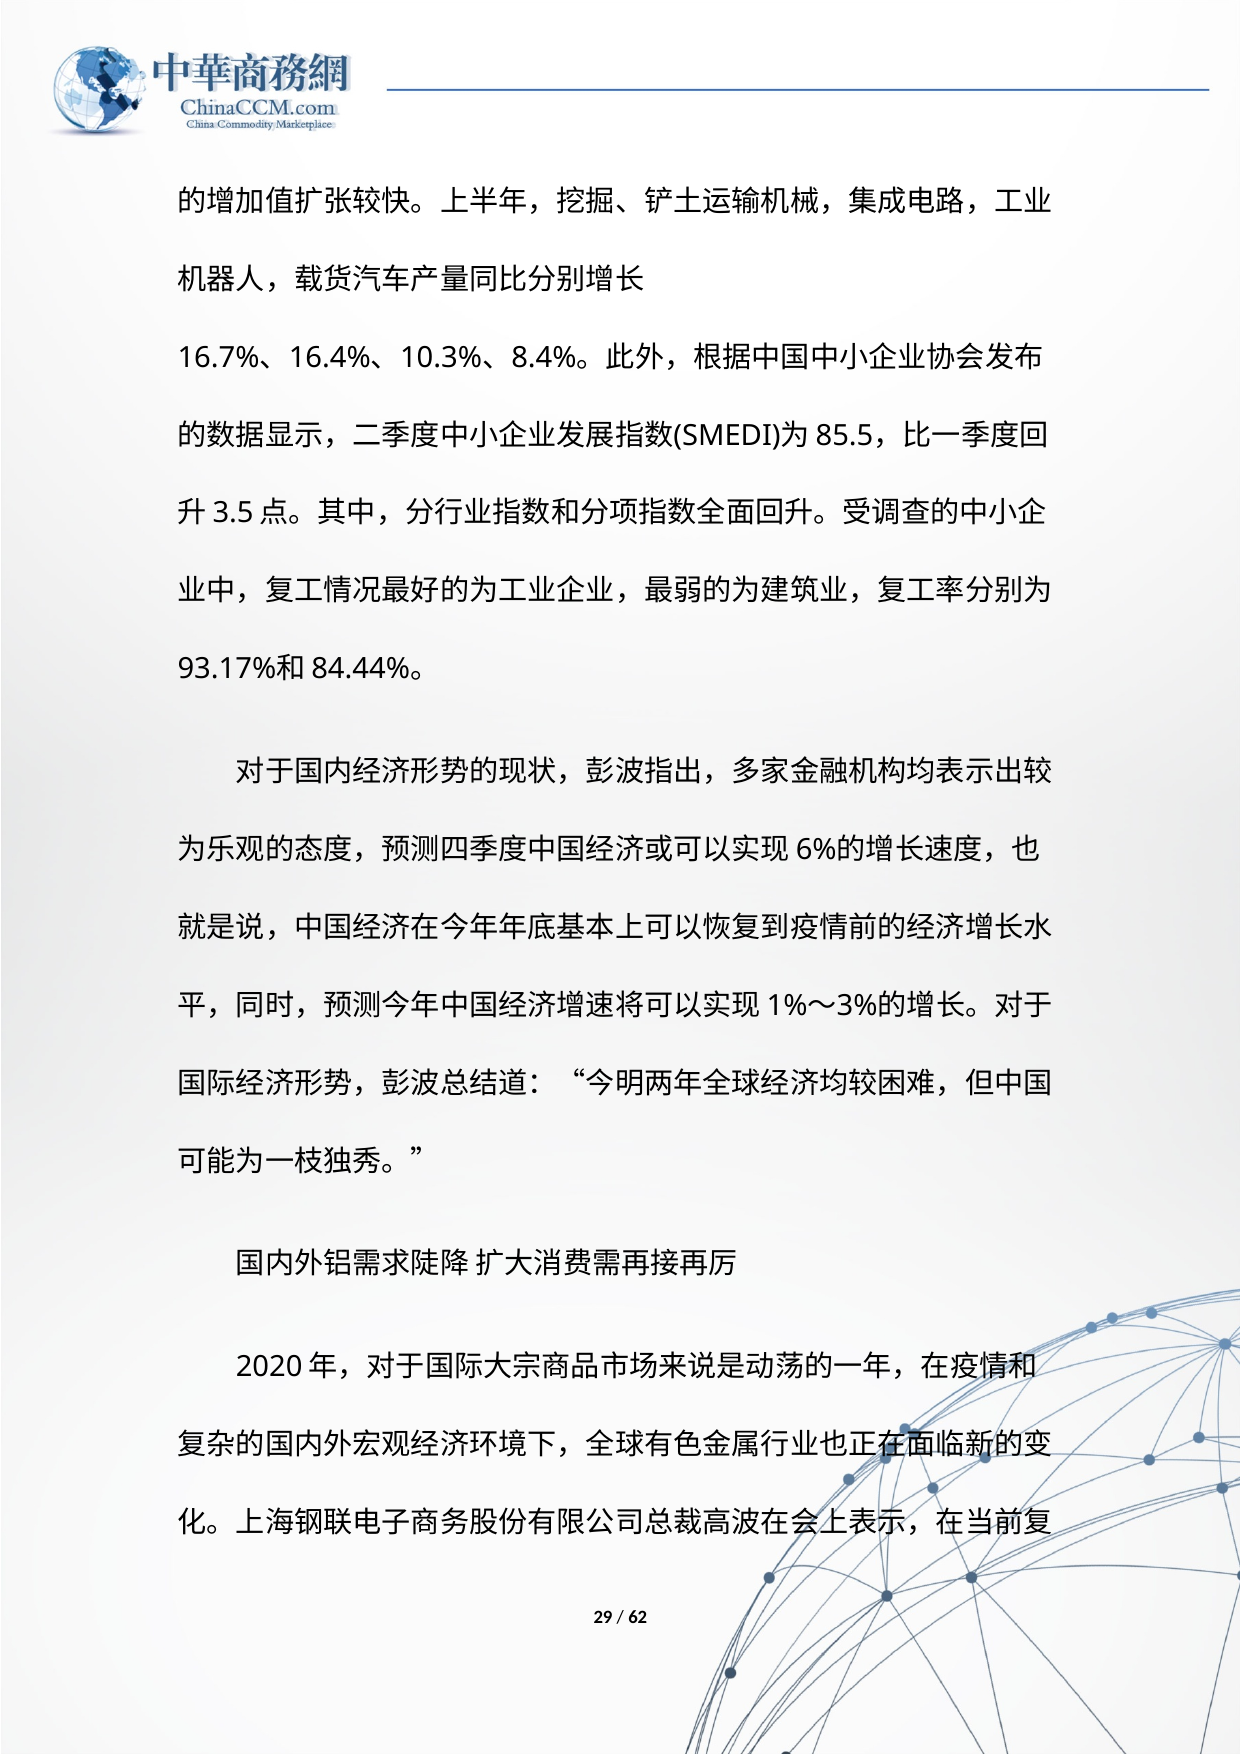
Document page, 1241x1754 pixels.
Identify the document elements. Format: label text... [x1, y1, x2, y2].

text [177, 166, 1063, 698]
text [177, 1331, 1063, 1552]
picture [1, 0, 1240, 1754]
text 国内外铝需求陡降 扩大消费需再接再厉 [177, 1228, 1063, 1293]
text 对于国内经济形势的现状，彭波指出，多家金融机构均表示出较为乐观的态度，预测四季度中国经济或可以实现6%的增长速度，也就是说，中国经济在今年年底基本上可以恢复到疫情前的经济增长水平，同时，预测今年中国经济增速将可以实现1%～3%的增长。对于国际经济形势，彭波总结道：“今明两年全球经济均较困难，但中国可能为一枝独秀。” [177, 736, 1063, 1191]
